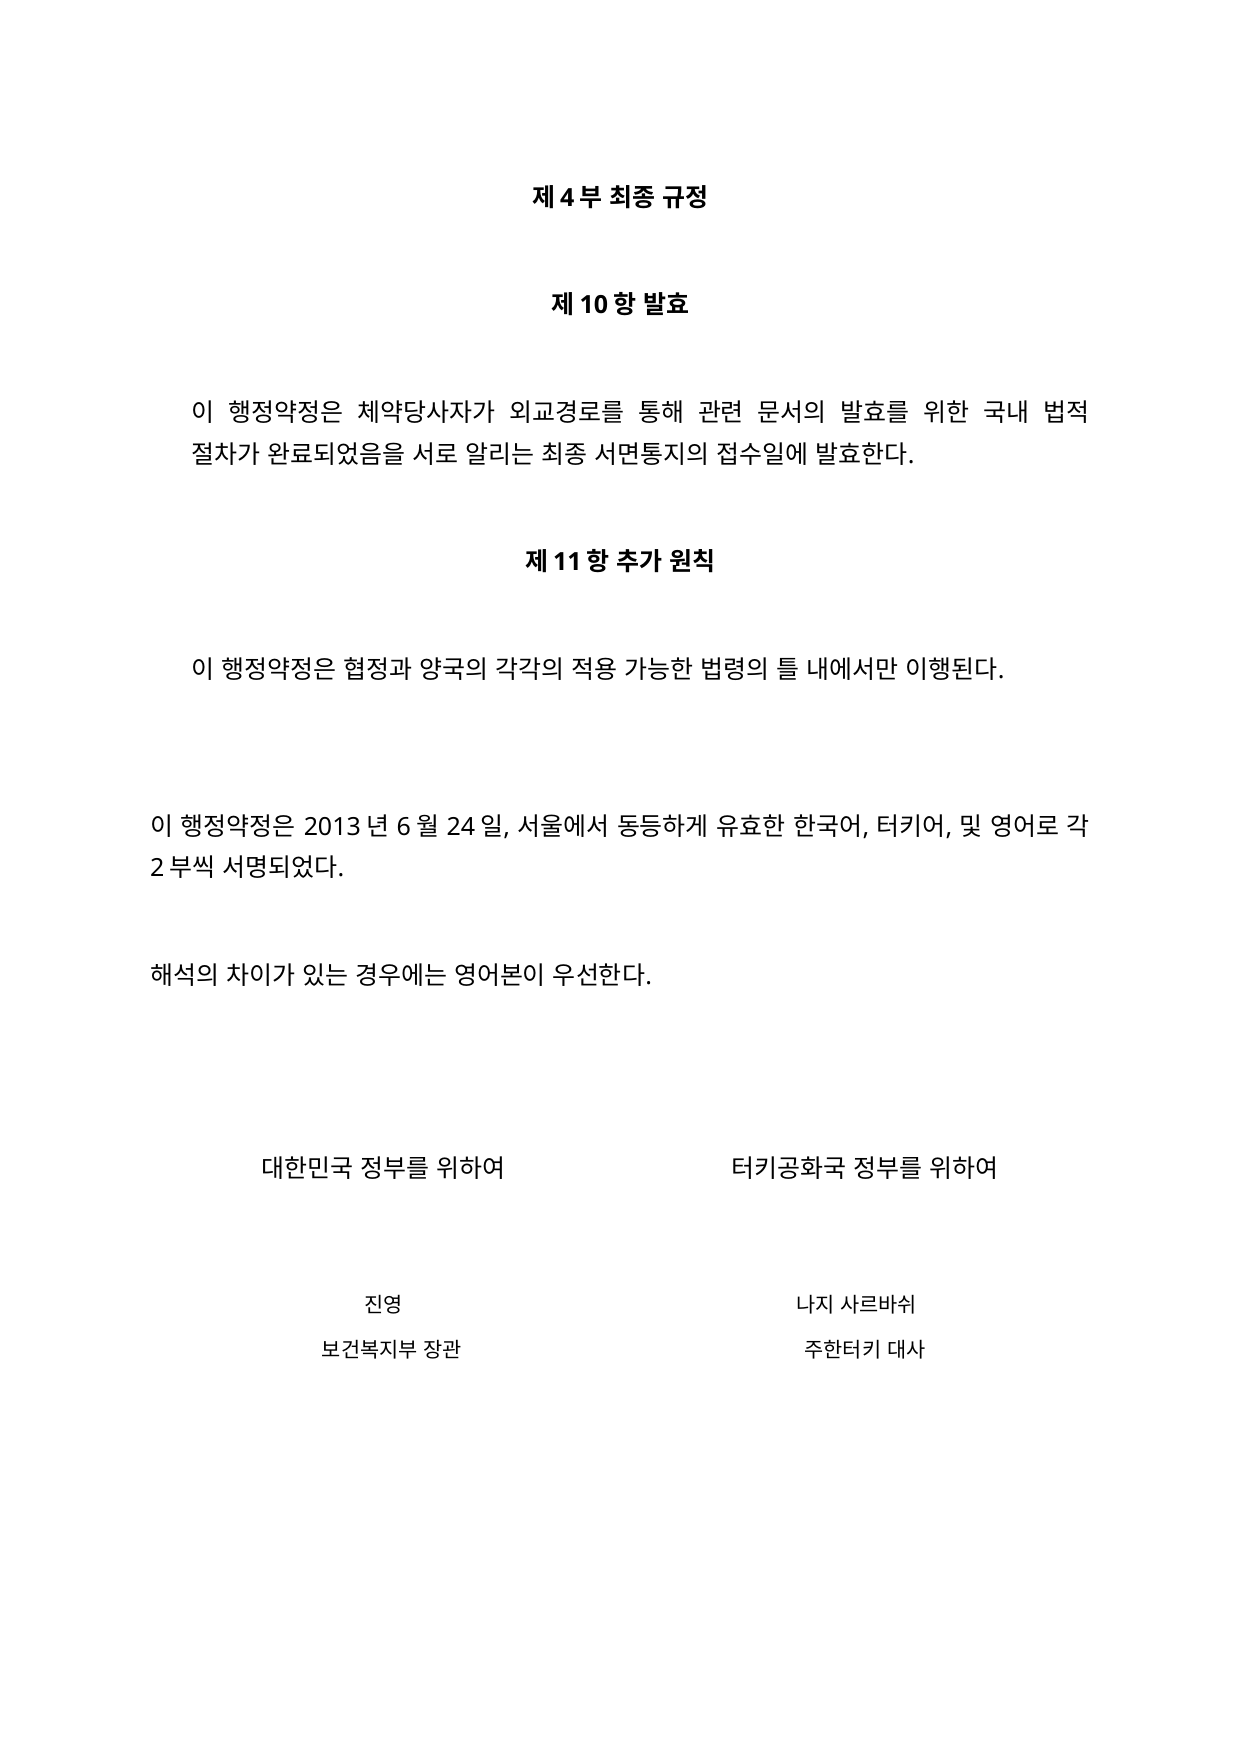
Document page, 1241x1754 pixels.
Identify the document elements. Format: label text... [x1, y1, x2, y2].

text 제4부 최종 규정 [150, 177, 1090, 213]
text 이 행정약정은 체약당사자가 외교경로를 통해 관련 문서의 발효를 위한 국내 법적 절차가 완료되었음을 서로 알리는 최종 서면통지의 접수일에 발효한다. [192, 392, 1090, 470]
table_header 대한민국 정부를 위하여 진영 보건복지부 장관 [155, 1149, 628, 1447]
text 제10항 발효 [150, 285, 1090, 321]
text 해석의 차이가 있는 경우에는 영어본이 우선한다. [150, 955, 1090, 992]
table_header 터키공화국 정부를 위하여 나지 사르바쉬 주한터키 대사 [628, 1149, 1101, 1447]
text 이 행정약정은 2013년 6월 24일, 서울에서 동등하게 유효한 한국어, 터키어, 및 영어로 각 2부씩 서명되었다. [150, 806, 1090, 884]
text 이 행정약정은 협정과 양국의 각각의 적용 가능한 법령의 틀 내에서만 이행된다. [192, 649, 1090, 686]
text 제11항 추가 원칙 [150, 542, 1090, 578]
